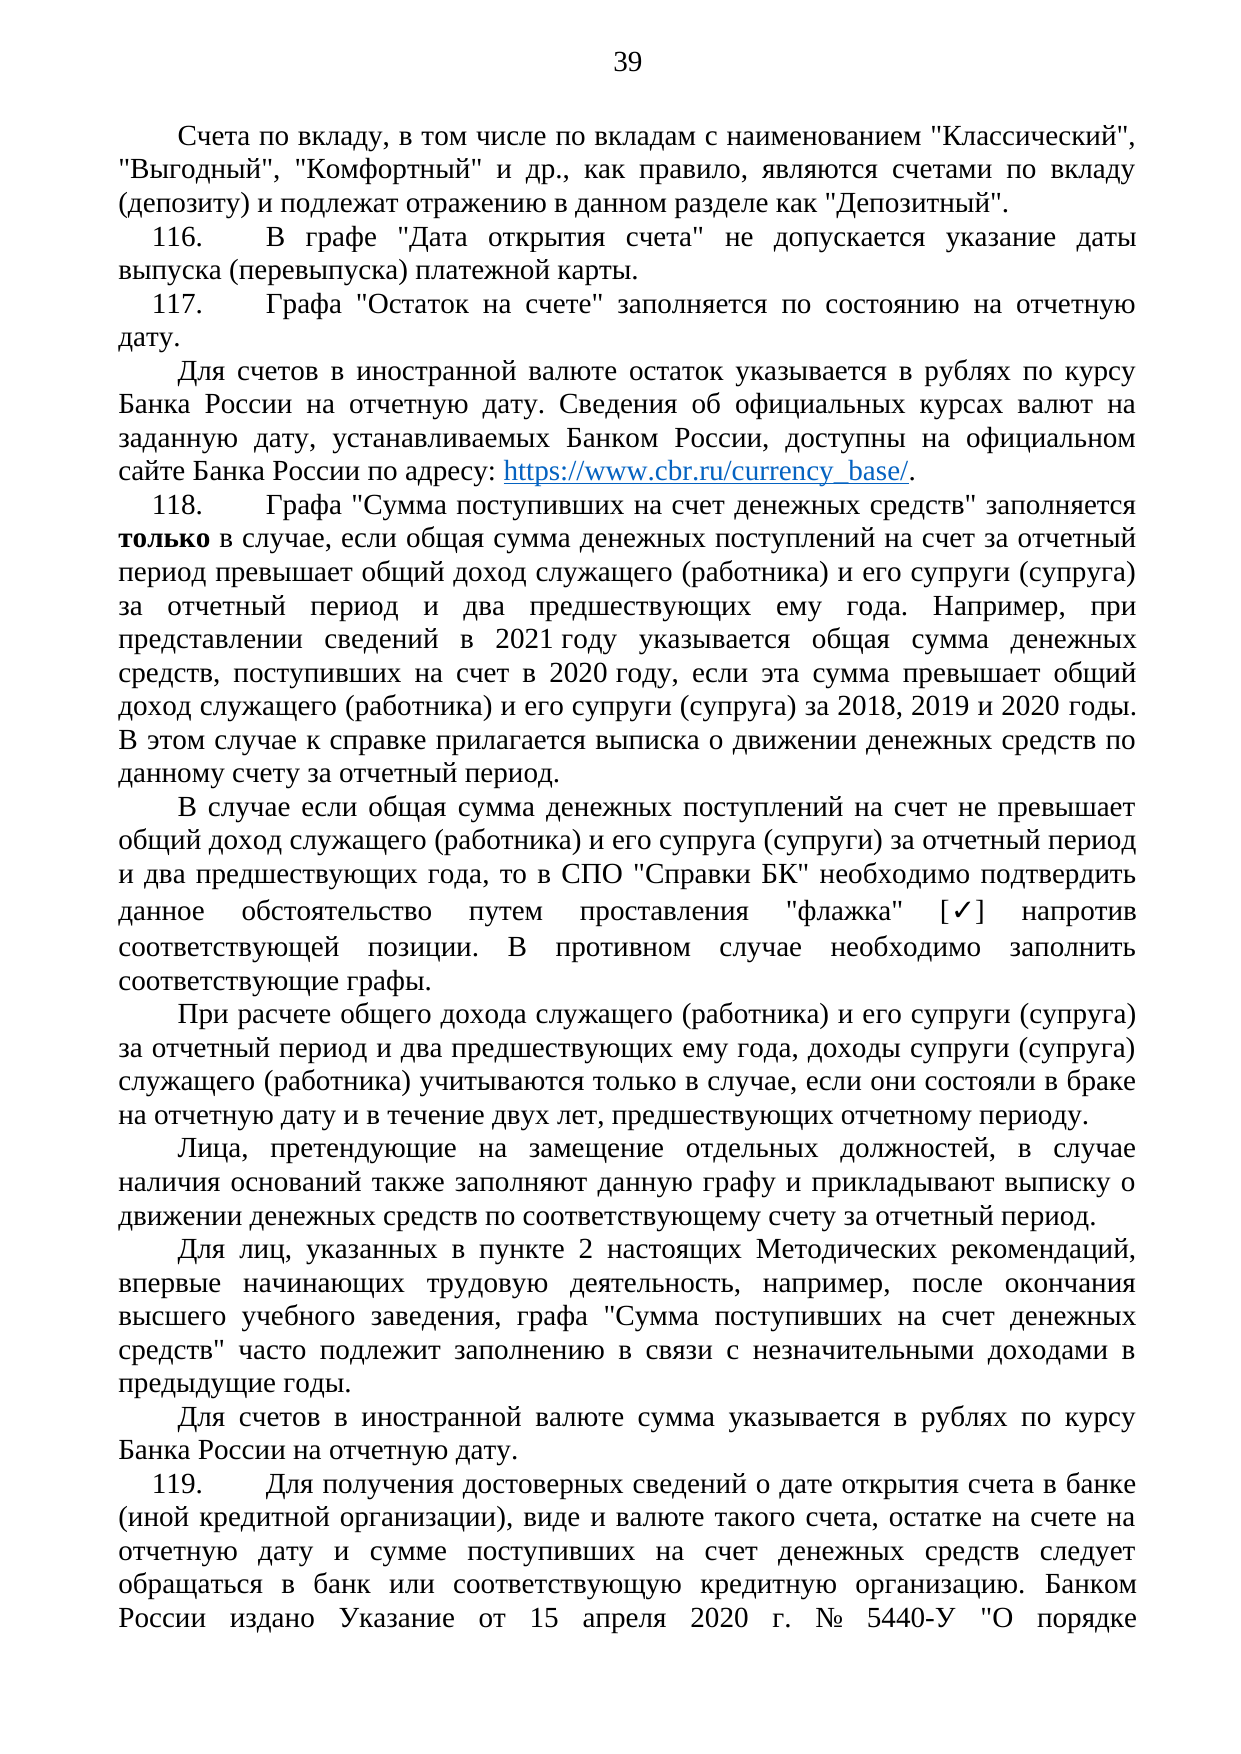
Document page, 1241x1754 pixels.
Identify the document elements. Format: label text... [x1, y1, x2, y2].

list Графа "Остаток на счете" заполняется по состоянию на отчетную дату. [118, 286, 1137, 353]
text Лица, претендующие на замещение отдельных должностей, в случае наличия оснований также заполняют данную графу и прикладывают выписку о движении денежных средств по соответствующему счету за отчетный период. [118, 1131, 1137, 1231]
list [118, 1466, 1137, 1634]
list Графа "Сумма поступивших на счет денежных средств" заполняется только в случае, если общая сумма денежных поступлений на счет за отчетный период превышает общий доход служащего (работника) и его супруги (супруга) за отчетный период и два предшествующих ему года. Например, при представлении сведений в 2021 году указывается общая сумма денежных средств, поступивших на счет в 2020 году, если эта сумма превышает общий доход служащего (работника) и его супруги (супруга) за 2018, 2019 и 2020 годы. В этом случае к справке прилагается выписка о движении денежных средств по данному счету за отчетный период. [118, 487, 1137, 789]
text При расчете общего дохода служащего (работника) и его супруги (супруга) за отчетный период и два предшествующих ему года, доходы супруги (супруга) служащего (работника) учитываются только в случае, если они состояли в браке на отчетную дату и в течение двух лет, предшествующих отчетному периоду. [118, 996, 1137, 1131]
text Для счетов в иностранной валюте остаток указывается в рублях по курсу Банка России на отчетную дату. Сведения об официальных курсах валют на заданную дату, устанавливаемых Банком России, доступны на официальном сайте Банка России по адресу: https://www.cbr.ru/currency_base/. [118, 353, 1137, 487]
text Для счетов в иностранной валюте сумма указывается в рублях по курсу Банка России на отчетную дату. [118, 1399, 1137, 1466]
text Для лиц, указанных в пункте 2 настоящих Методических рекомендаций, впервые начинающих трудовую деятельность, например, после окончания высшего учебного заведения, графа "Сумма поступивших на счет денежных средств" часто подлежит заполнению в связи с незначительными доходами в предыдущие годы. [118, 1231, 1137, 1399]
text Счета по вкладу, в том числе по вкладам с наименованием "Классический", "Выгодный", "Комфортный" и др., как правило, являются счетами по вкладу (депозиту) и подлежат отражению в данном разделе как "Депозитный". [118, 118, 1137, 219]
text В случае если общая сумма денежных поступлений на счет не превышает общий доход служащего (работника) и его супруга (супруги) за отчетный период и два предшествующих года, то в СПО "Справки БК" необходимо подтвердить данное обстоятельство путем проставления "флажка" [✓] напротив соответствующей позиции. В противном случае необходимо заполнить соответствующие графы. [118, 789, 1137, 996]
list В графе "Дата открытия счета" не допускается указание даты выпуска (перевыпуска) платежной карты. [118, 219, 1137, 286]
